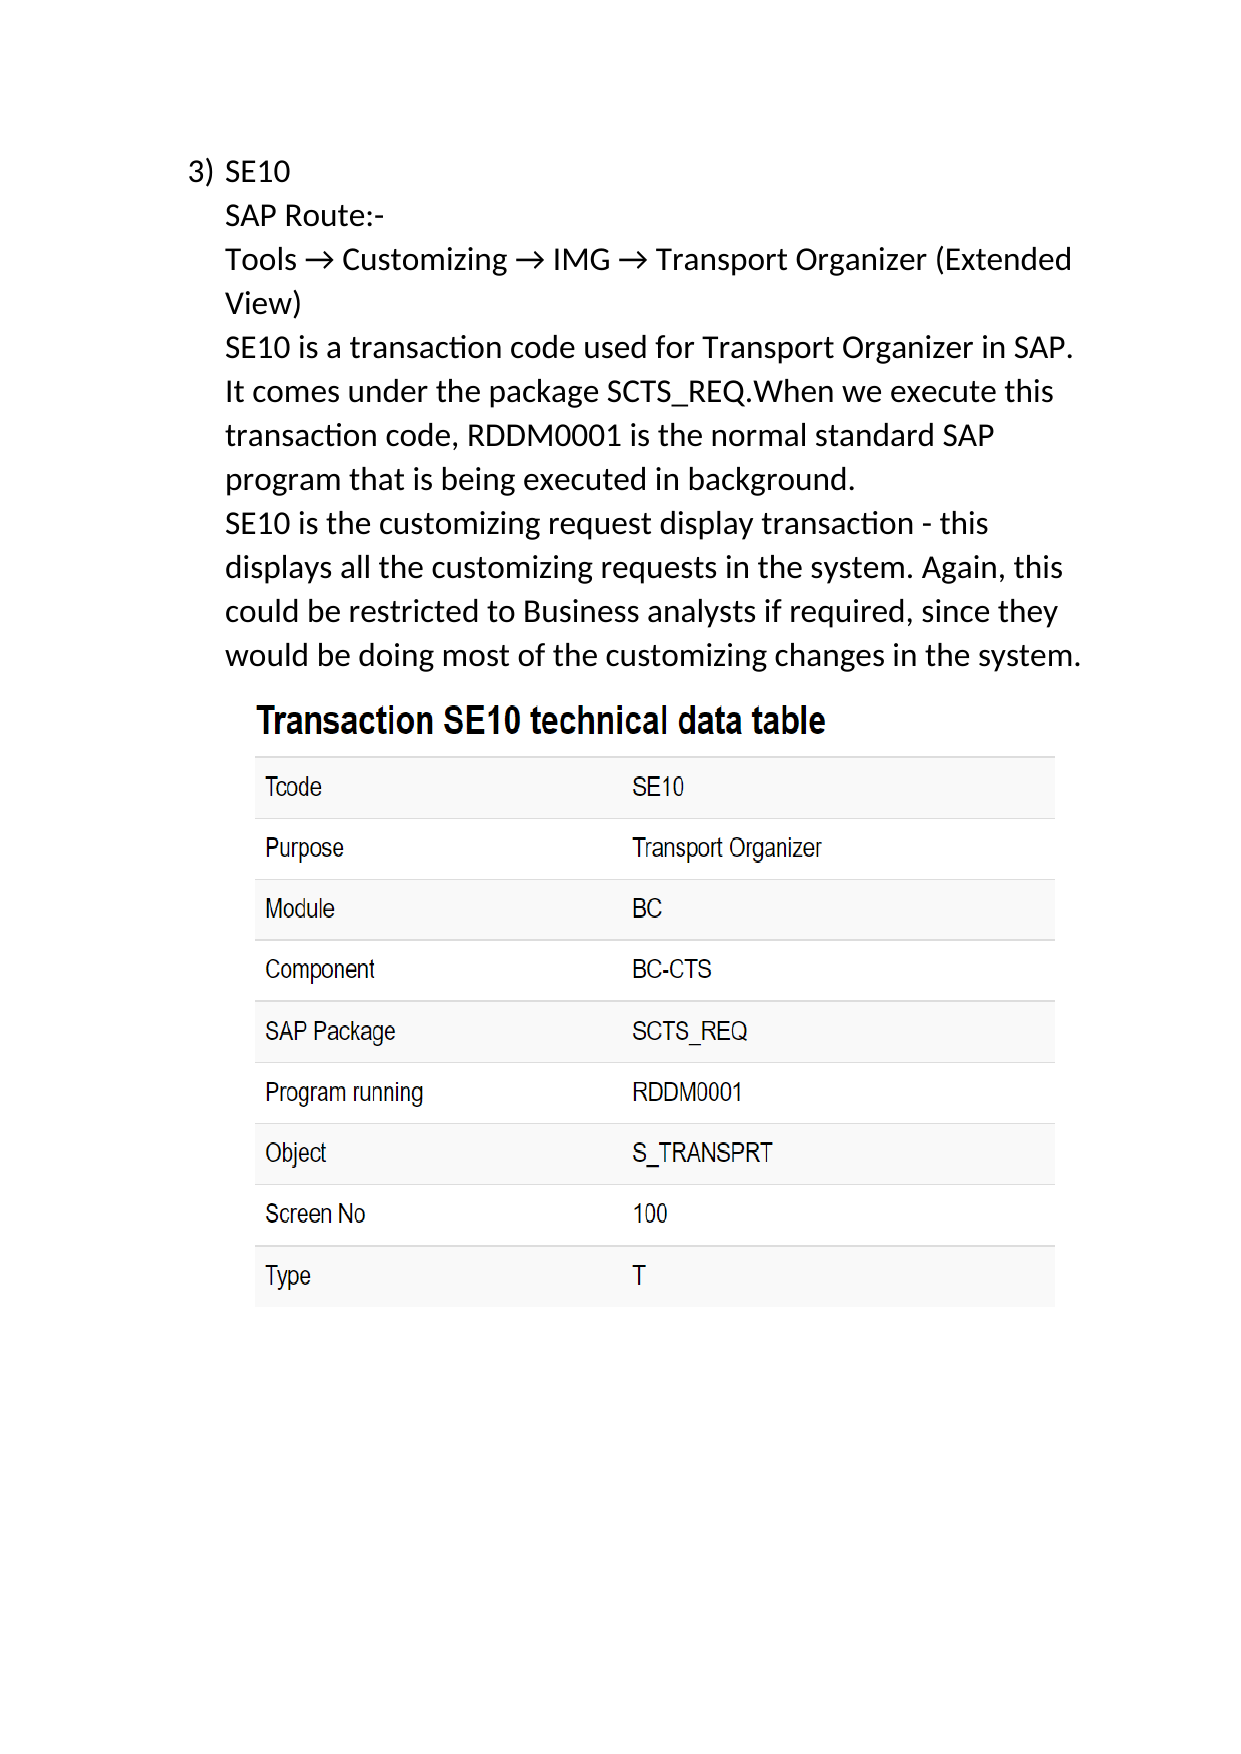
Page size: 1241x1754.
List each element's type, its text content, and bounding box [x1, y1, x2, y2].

list SE10 is the customizing request display transaction - this displays all the customizing requests in the system. Again, this could be restricted to Business analysts if required, since they would be doing most of the customizing changes in the system. [225, 502, 1090, 674]
list It comes under the package SCTS_REQ.When we execute this transaction code, RDDM0001 is the normal standard SAP program that is being executed in background. [225, 370, 1090, 498]
list SE10 is a transaction code used for Transport Organizer in SAP. [225, 326, 1090, 367]
list SE10 [187, 150, 1090, 191]
picture [225, 677, 1067, 1331]
list Tools → Customizing → IMG → Transport Organizer (Extended View) [225, 238, 1090, 323]
list SAP Route:- [225, 194, 1090, 235]
